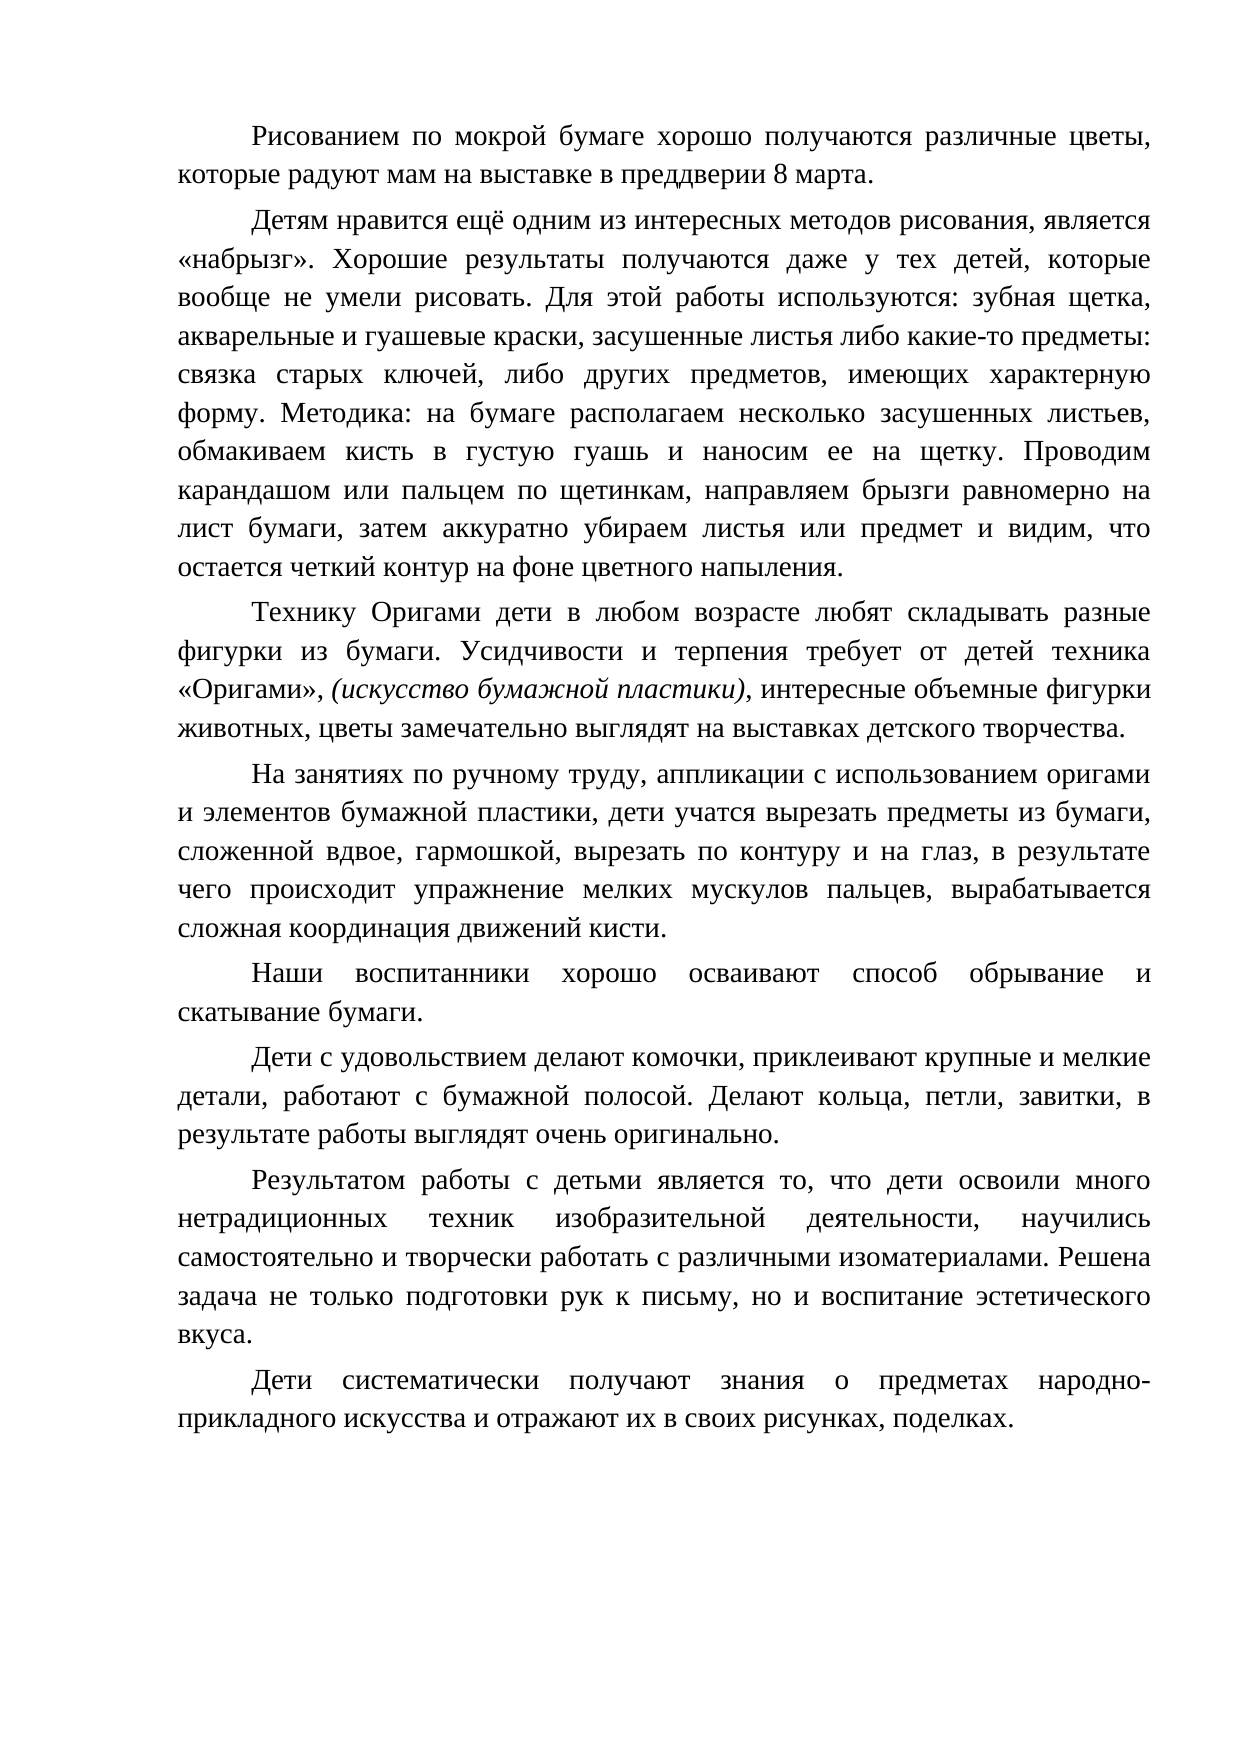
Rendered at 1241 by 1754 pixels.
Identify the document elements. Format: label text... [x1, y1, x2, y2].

text Детям нравится ещё одним из интересных методов рисования, является «набрызг». Хорошие результаты получаются даже у тех детей, которые вообще не умели рисовать. Для этой работы используются: зубная щетка, акварельные и гуашевые краски, засушенные листья либо какие-то предметы: связка старых ключей, либо других предметов, имеющих характерную форму. Методика: на бумаге располагаем несколько засушенных листьев, обмакиваем кисть в густую гуашь и наносим ее на щетку. Проводим карандашом или пальцем по щетинкам, направляем брызги равномерно на лист бумаги, затем аккуратно убираем листья или предмет и видим, что остается четкий контур на фоне цветного напыления. [177, 202, 1152, 583]
text Технику Оригами дети в любом возрасте любят складывать разные фигурки из бумаги. Усидчивости и терпения требует от детей техника «Оригами», (искусство бумажной пластики), интересные объемные фигурки животных, цветы замечательно выглядят на выставках детского творчества. [177, 594, 1152, 744]
text Результатом работы с детьми является то, что дети освоили много нетрадиционных техник изобразительной деятельности, научились самостоятельно и творчески работать с различными изоматериалами. Решена задача не только подготовки рук к письму, но и воспитание эстетического вкуса. [177, 1162, 1152, 1350]
text На занятиях по ручному труду, аппликации с использованием оригами и элементов бумажной пластики, дети учатся вырезать предметы из бумаги, сложенной вдвое, гармошкой, вырезать по контуру и на глаз, в результате чего происходит упражнение мелких мускулов пальцев, вырабатывается сложная координация движений кисти. [177, 756, 1152, 943]
text Рисованием по мокрой бумаге хорошо получаются различные цветы, которые радуют мам на выставке в преддверии 8 марта. [177, 118, 1152, 190]
text Дети с удовольствием делают комочки, приклеивают крупные и мелкие детали, работают с бумажной полосой. Делают кольца, петли, завитки, в результате работы выглядят очень оригинально. [177, 1039, 1152, 1150]
text Наши воспитанники хорошо осваивают способ обрывание и скатывание бумаги. [177, 955, 1152, 1027]
text Дети систематически получают знания о предметах народно-прикладного искусства и отражают их в своих рисунках, поделках. [177, 1362, 1152, 1434]
